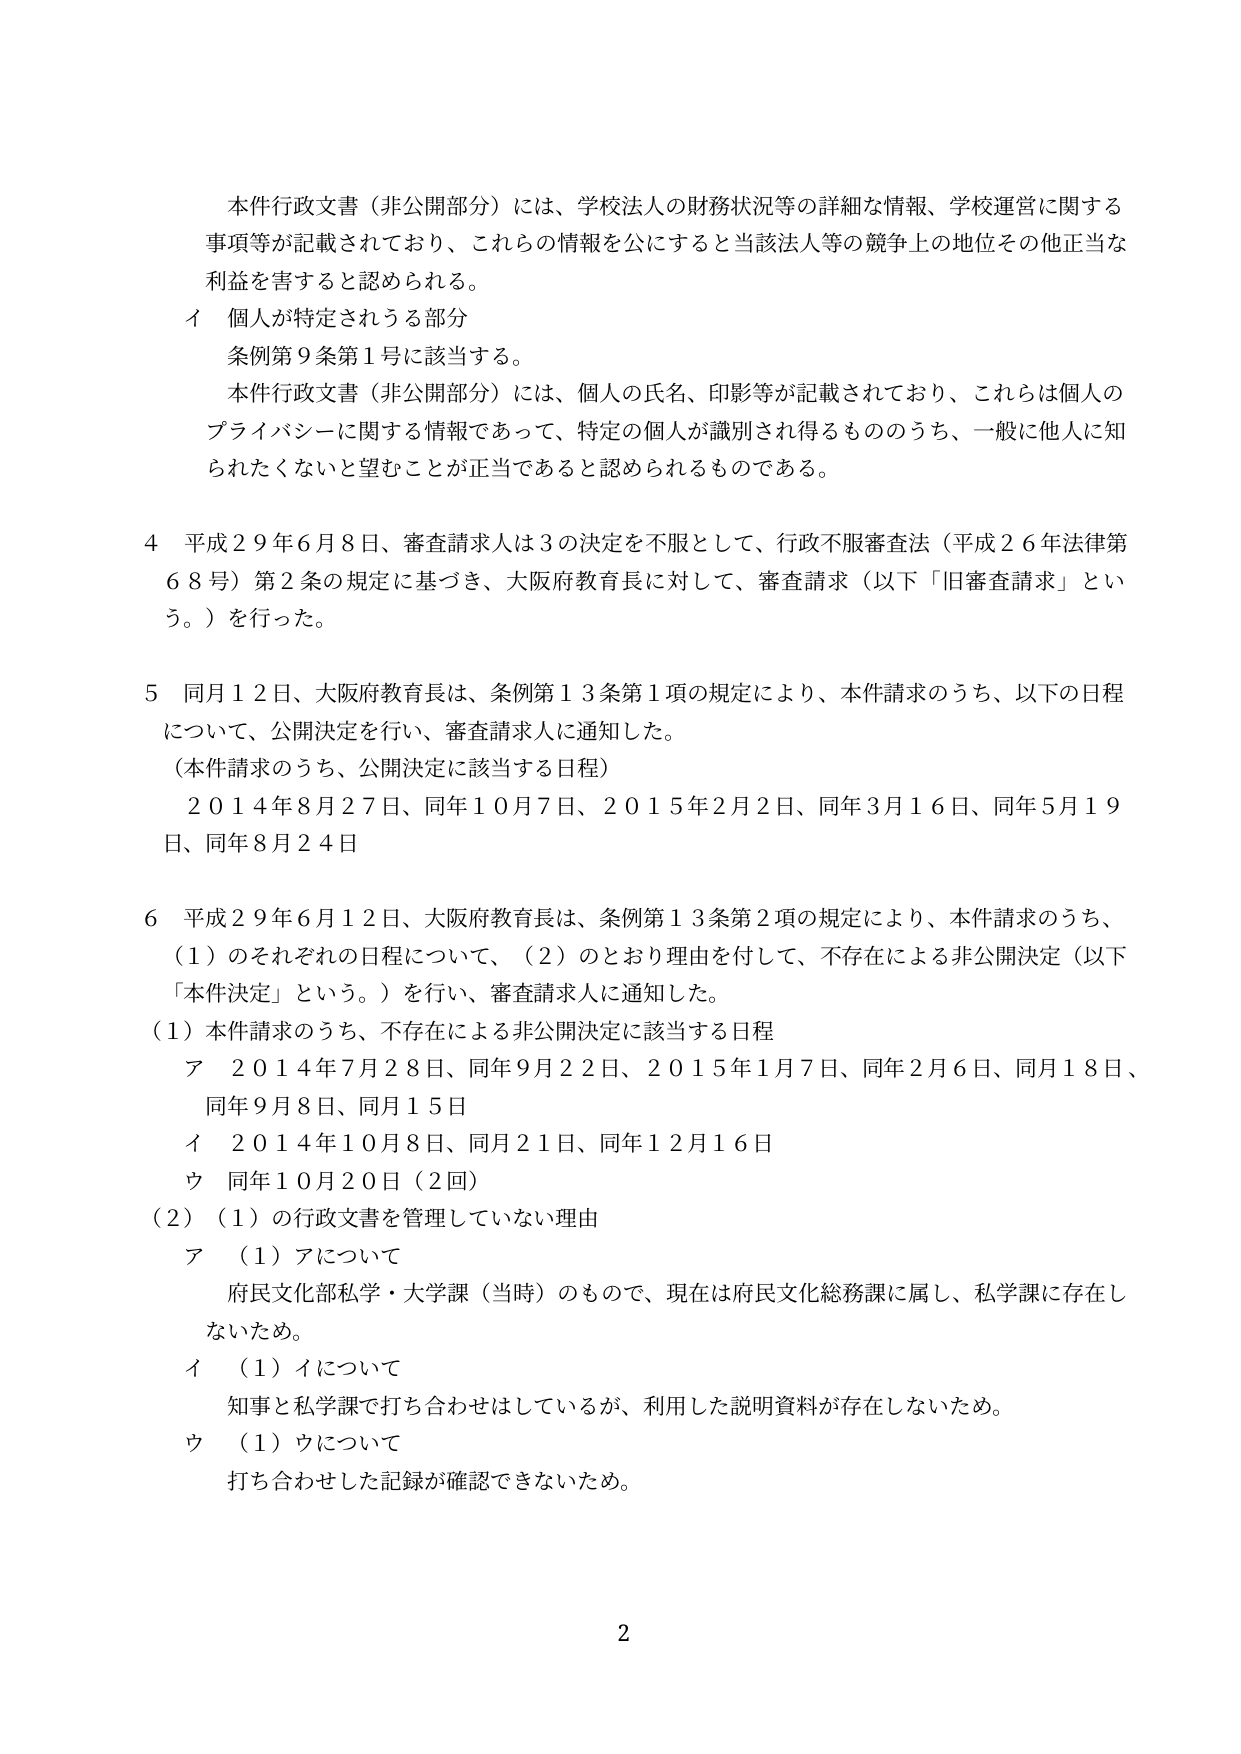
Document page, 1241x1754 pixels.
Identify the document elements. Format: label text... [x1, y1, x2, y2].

text ウ （１）ウについて [118, 1424, 1128, 1461]
text 知事と私学課で打ち合わせはしているが、利用した説明資料が存在しないため。 [206, 1386, 1128, 1424]
text （２）（１）の行政文書を管理していない理由 [118, 1199, 1128, 1236]
text 本件行政文書（非公開部分）には、学校法人の財務状況等の詳細な情報、学校運営に関する事項等が記載されており、これらの情報を公にすると当該法人等の競争上の地位その他正当な利益を害すると認められる。 [118, 186, 1128, 299]
text 打ち合わせした記録が確認できないため。 [206, 1461, 1128, 1499]
text 府民文化部私学・大学課（当時）のもので、現在は府民文化総務課に属し、私学課に存在しないため。 [206, 1274, 1128, 1349]
text （１）本件請求のうち、不存在による非公開決定に該当する日程 [140, 1011, 1128, 1049]
text ア ２０１４年７月２８日、同年９月２２日、２０１５年１月７日、同年２月６日、同月１８日、同年９月８日、同月１５日 [140, 1049, 1128, 1124]
text ６ 平成２９年６月１２日、大阪府教育長は、条例第１３条第２項の規定により、本件請求のうち、（１）のそれぞれの日程について、（２）のとおり理由を付して、不存在による非公開決定（以下「本件決定」という。）を行い、審査請求人に通知した。 [140, 899, 1128, 1011]
text 本件行政文書（非公開部分）には、個人の氏名、印影等が記載されており、これらは個人のプライバシーに関する情報であって、特定の個人が識別され得るもののうち、一般に他人に知られたくないと望むことが正当であると認められるものである。 [118, 374, 1128, 486]
text （本件請求のうち、公開決定に該当する日程） [162, 749, 1128, 786]
text 条例第９条第１号に該当する。 [118, 336, 1128, 374]
text ア （１）アについて [118, 1236, 1128, 1274]
text イ （１）イについて [118, 1349, 1128, 1386]
text ウ 同年１０月２０日（２回） [140, 1161, 1128, 1199]
text イ ２０１４年１０月８日、同月２１日、同年１２月１６日 [140, 1124, 1128, 1161]
text ４ 平成２９年６月８日、審査請求人は３の決定を不服として、行政不服審査法（平成２６年法律第６８号）第２条の規定に基づき、大阪府教育長に対して、審査請求（以下「旧審査請求」という。）を行った。 [140, 524, 1128, 636]
text イ 個人が特定されうる部分 [118, 299, 1128, 336]
text ５ 同月１２日、大阪府教育長は、条例第１３条第１項の規定により、本件請求のうち、以下の日程について、公開決定を行い、審査請求人に通知した。 [140, 674, 1128, 749]
text ２０１４年８月２７日、同年１０月７日、２０１５年２月２日、同年３月１６日、同年５月１９日、同年８月２４日 [162, 786, 1128, 861]
